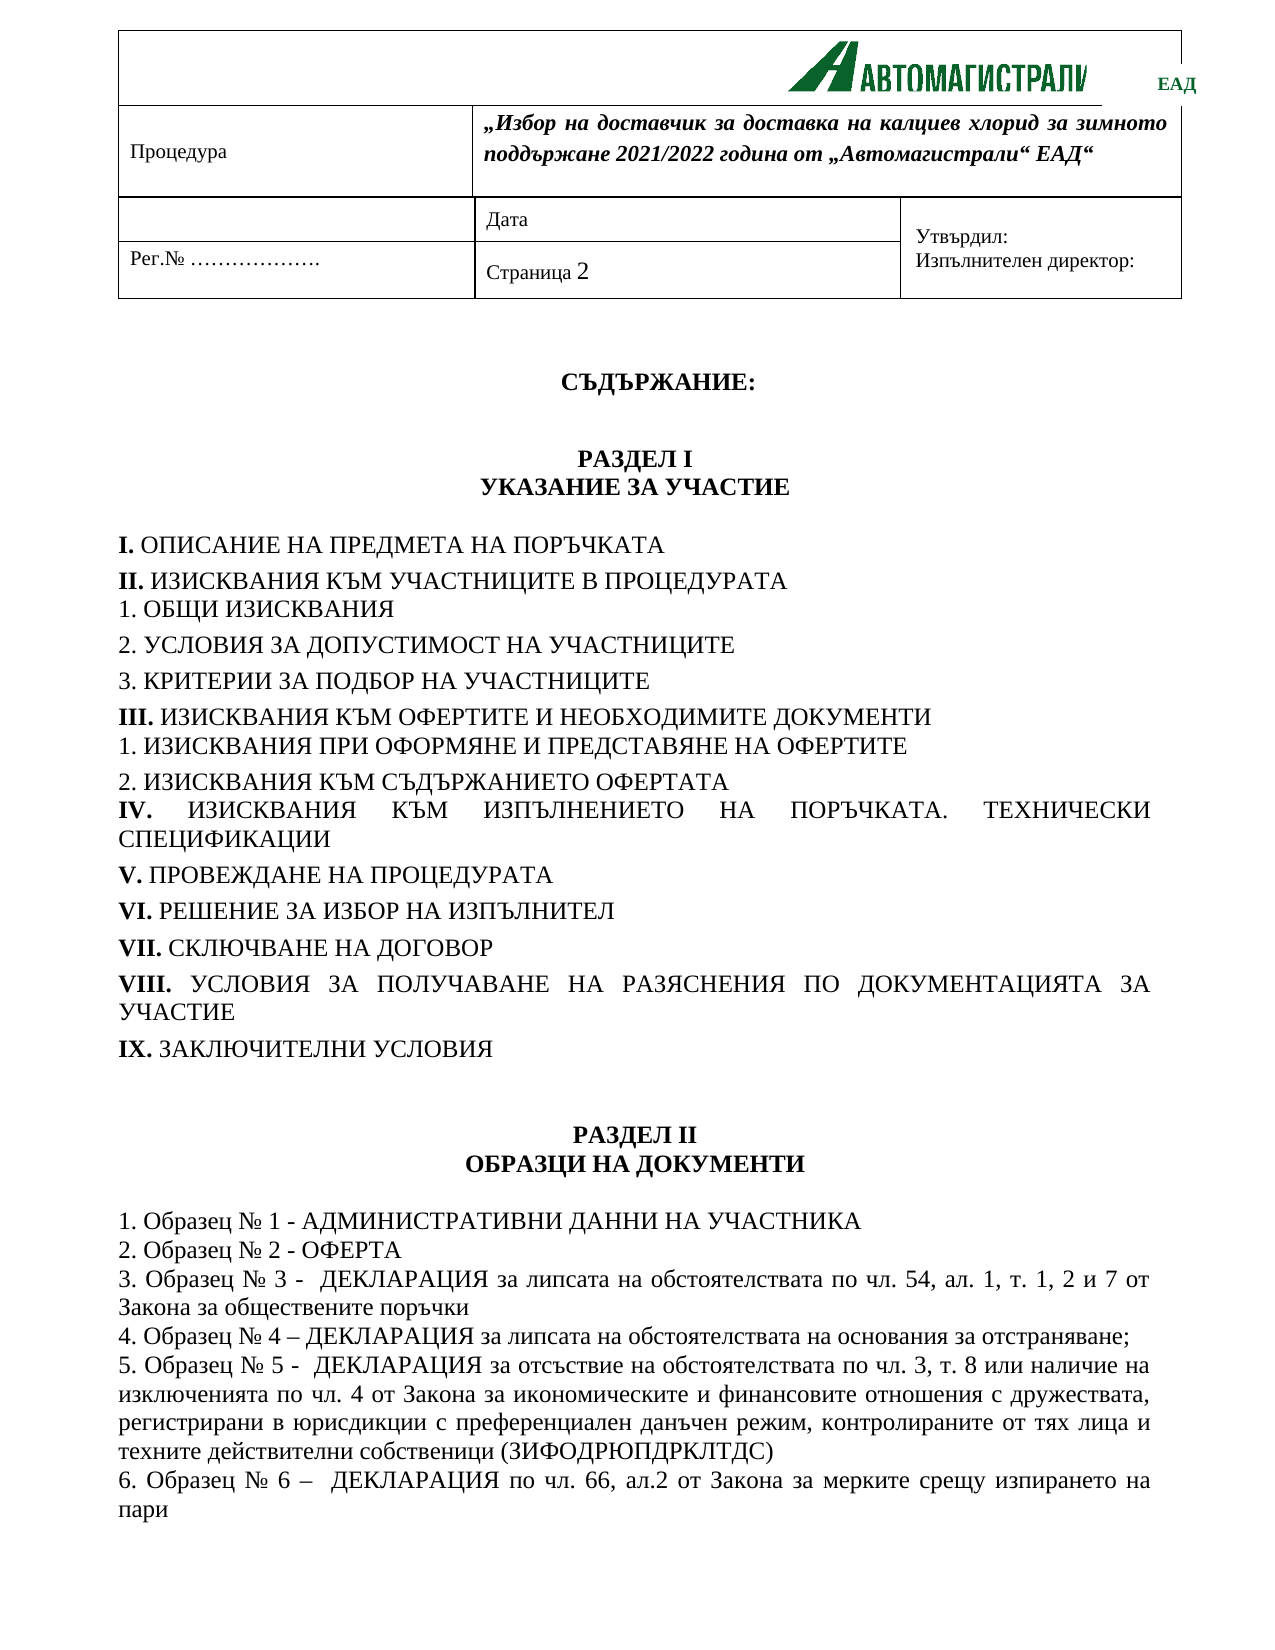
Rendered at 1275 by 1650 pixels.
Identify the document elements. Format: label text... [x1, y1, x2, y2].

text УКАЗАНИЕ ЗА УЧАСТИЕ [118, 472, 1152, 501]
text 1. ИЗИСКВАНИЯ ПРИ ОФОРМЯНЕ И ПРЕДСТАВЯНЕ НА ОФЕРТИТЕ [118, 731, 1152, 759]
text III. ИЗИСКВАНИЯ КЪМ ОФЕРТИТЕ И НЕОБХОДИМИТЕ ДОКУМЕНТИ [118, 702, 1152, 731]
text 3. КРИТЕРИИ ЗА ПОДБОР НА УЧАСТНИЦИТЕ [118, 666, 1152, 695]
text I. ОПИСАНИЕ НА ПРЕДМЕТА НА ПОРЪЧКАТА [118, 530, 1152, 559]
text РАЗДЕЛ II [118, 1120, 1152, 1149]
text V. ПРОВЕЖДАНЕ НА ПРОЦЕДУРАТА [118, 860, 1152, 889]
text ОБРАЗЦИ НА ДОКУМЕНТИ [118, 1149, 1152, 1177]
text 2. ИЗИСКВАНИЯ КЪМ СЪДЪРЖАНИЕТО ОФЕРТАТА [118, 767, 1152, 795]
text VIII. УСЛОВИЯ ЗА ПОЛУЧАВАНЕ НА РАЗЯСНЕНИЯ ПО ДОКУМЕНТАЦИЯТА ЗА УЧАСТИЕ [118, 969, 1152, 1026]
text 2. Образец № 2 - ОФЕРТА [118, 1235, 1152, 1264]
picture [786, 41, 1087, 91]
text IX. ЗАКЛЮЧИТЕЛНИ УСЛОВИЯ [118, 1034, 1152, 1062]
text VI. РЕШЕНИЕ ЗА ИЗБОР НА ИЗПЪЛНИТЕЛ [118, 896, 1152, 925]
text 5. Образец № 5 - ДЕКЛАРАЦИЯ за отсъствие на обстоятелствата по чл. 3, т. 8 или наличие на изключенията по чл. 4 от Закона за икономическите и финансовите отношения с дружествата, регистрирани в юрисдикции с преференциален данъчен режим, контролираните от тях лица и техните действителни собственици (ЗИФОДРЮПДРКЛТДС) [118, 1350, 1152, 1465]
text 2. УСЛОВИЯ ЗА ДОПУСТИМОСТ НА УЧАСТНИЦИТЕ [118, 630, 1152, 659]
text II. ИЗИСКВАНИЯ КЪМ УЧАСТНИЦИТЕ В ПРОЦЕДУРАТА [118, 566, 1152, 594]
text 1. ОБЩИ ИЗИСКВАНИЯ [118, 594, 1152, 623]
text 4. Образец № 4 – ДЕКЛАРАЦИЯ за липсата на обстоятелствата на основания за отстраняване; [118, 1321, 1152, 1350]
text 1. Образец № 1 - АДМИНИСТРАТИВНИ ДАННИ НА УЧАСТНИКА [118, 1206, 1152, 1235]
text 3. Образец № 3 - ДЕКЛАРАЦИЯ за липсата на обстоятелствата по чл. 54, ал. 1, т. 1, 2 и 7 от Закона за обществените поръчки [118, 1264, 1152, 1321]
text IV. ИЗИСКВАНИЯ КЪМ ИЗПЪЛНЕНИЕТО НА ПОРЪЧКАТА. ТЕХНИЧЕСКИ СПЕЦИФИКАЦИИ [118, 795, 1152, 853]
text 6. Образец № 6 – ДЕКЛАРАЦИЯ по чл. 66, ал.2 от Закона за мерките срещу изпирането на пари [118, 1465, 1152, 1522]
text СЪДЪРЖАНИЕ: [487, 367, 1152, 396]
text VII. СКЛЮЧВАНЕ НА ДОГОВОР [118, 933, 1152, 961]
text РАЗДЕЛ I [118, 444, 1152, 472]
